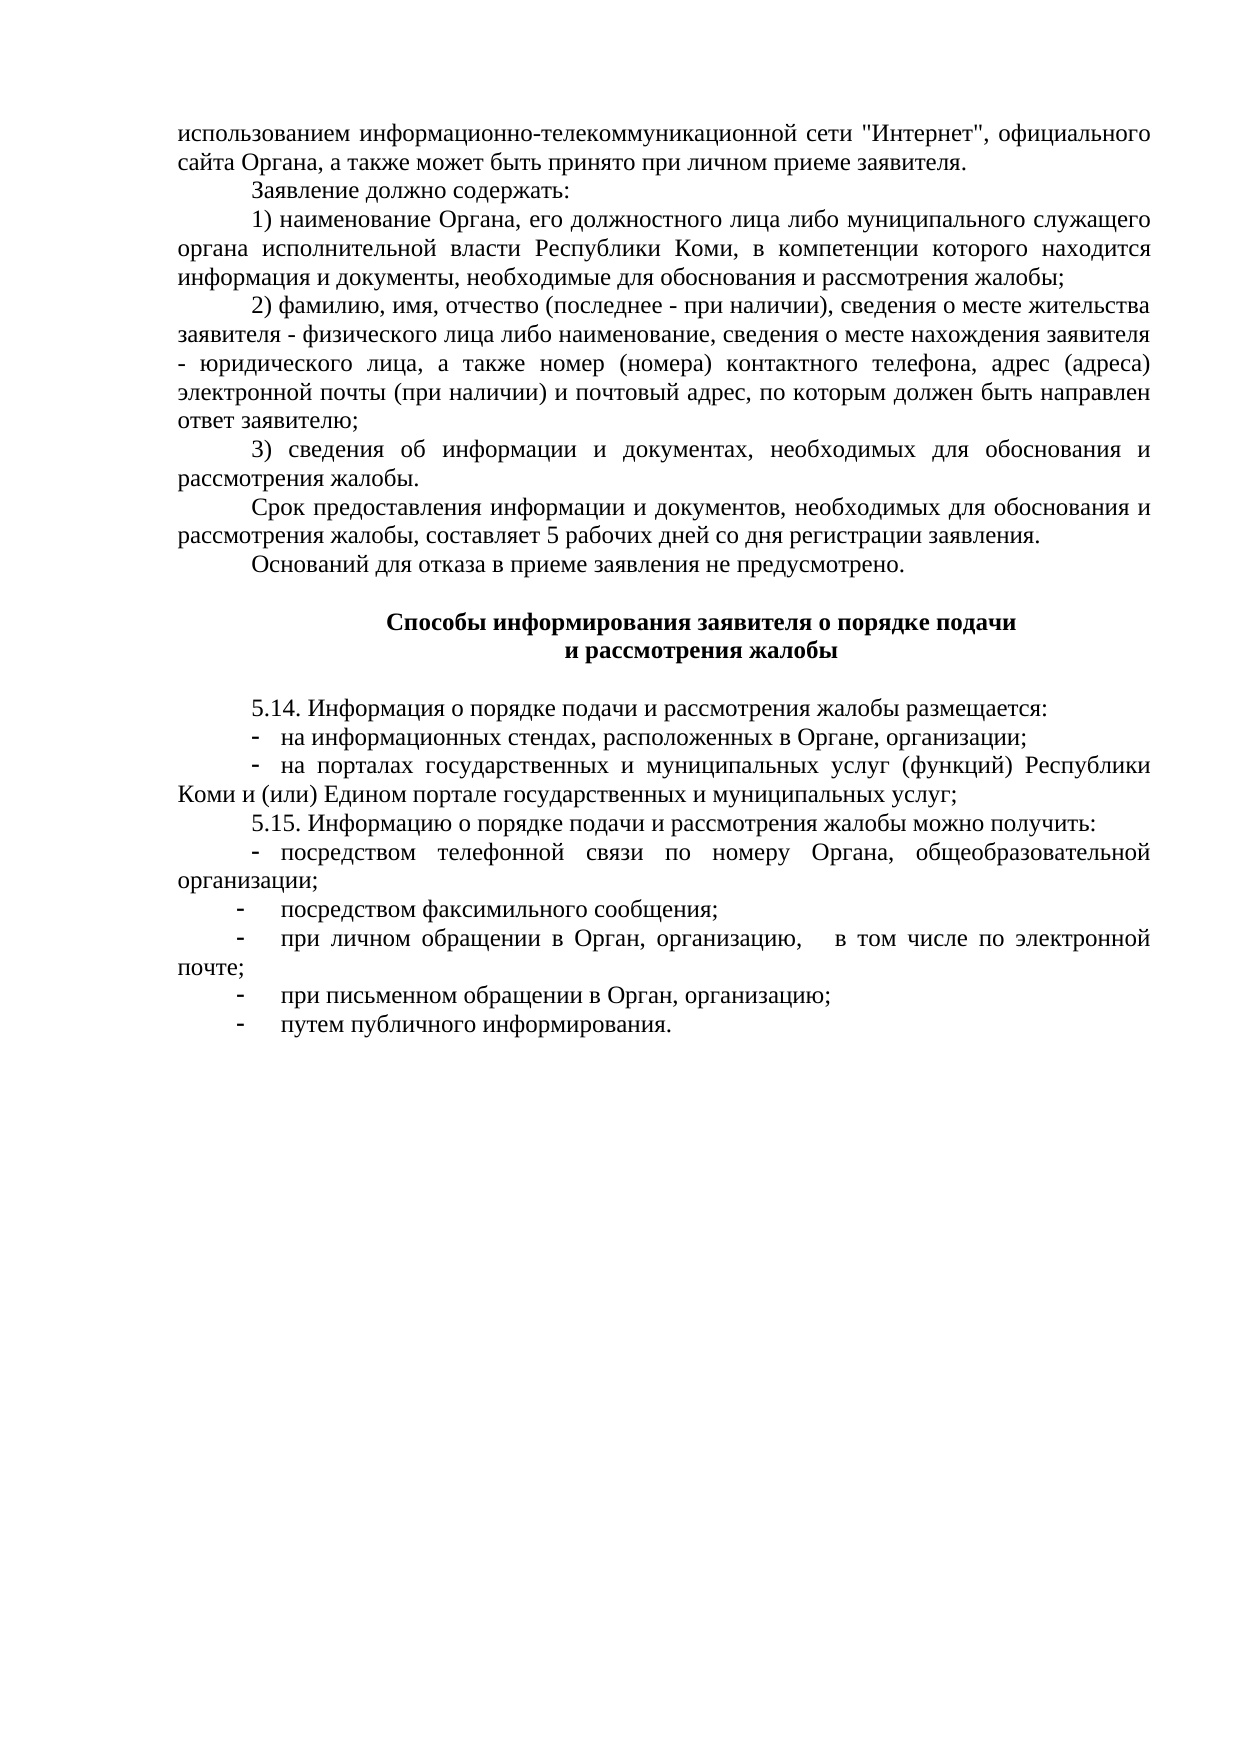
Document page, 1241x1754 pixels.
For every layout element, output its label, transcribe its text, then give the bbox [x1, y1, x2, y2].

list при письменном обращении в Орган, организацию; [177, 981, 1152, 1009]
text Заявление должно содержать: [177, 176, 1152, 204]
text 5.15. Информацию о порядке подачи и рассмотрения жалобы можно получить: [177, 808, 1152, 837]
text 3) сведения об информации и документах, необходимых для обоснования и рассмотрения жалобы. [177, 434, 1152, 492]
text 5.14. Информация о порядке подачи и рассмотрения жалобы размещается: [177, 693, 1152, 722]
list при личном обращении в Орган, организацию, в том числе по электронной почте; [177, 923, 1152, 981]
text Способы информирования заявителя о порядке подачи [177, 607, 1152, 636]
text Срок предоставления информации и документов, необходимых для обоснования и рассмотрения жалобы, составляет 5 рабочих дней со дня регистрации заявления. [177, 492, 1152, 549]
text 1) наименование Органа, его должностного лица либо муниципального служащего органа исполнительной власти Республики Коми, в компетенции которого находится информация и документы, необходимые для обоснования и рассмотрения жалобы; [177, 204, 1152, 291]
text и рассмотрения жалобы [177, 636, 1152, 664]
list на порталах государственных и муниципальных услуг (функций) Республики Коми и (или) Едином портале государственных и муниципальных услуг; [177, 751, 1152, 808]
list путем публичного информирования. [177, 1009, 1152, 1038]
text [177, 118, 1152, 176]
text 2) фамилию, имя, отчество (последнее - при наличии), сведения о месте жительства заявителя - физического лица либо наименование, сведения о месте нахождения заявителя - юридического лица, а также номер (номера) контактного телефона, адрес (адреса) электронной почты (при наличии) и почтовый адрес, по которым должен быть направлен ответ заявителю; [177, 291, 1152, 434]
text Оснований для отказа в приеме заявления не предусмотрено. [177, 549, 1152, 578]
list посредством факсимильного сообщения; [177, 894, 1152, 923]
list на информационных стендах, расположенных в Органе, организации; [177, 722, 1152, 751]
list посредством телефонной связи по номеру Органа, общеобразовательной организации; [177, 837, 1152, 894]
